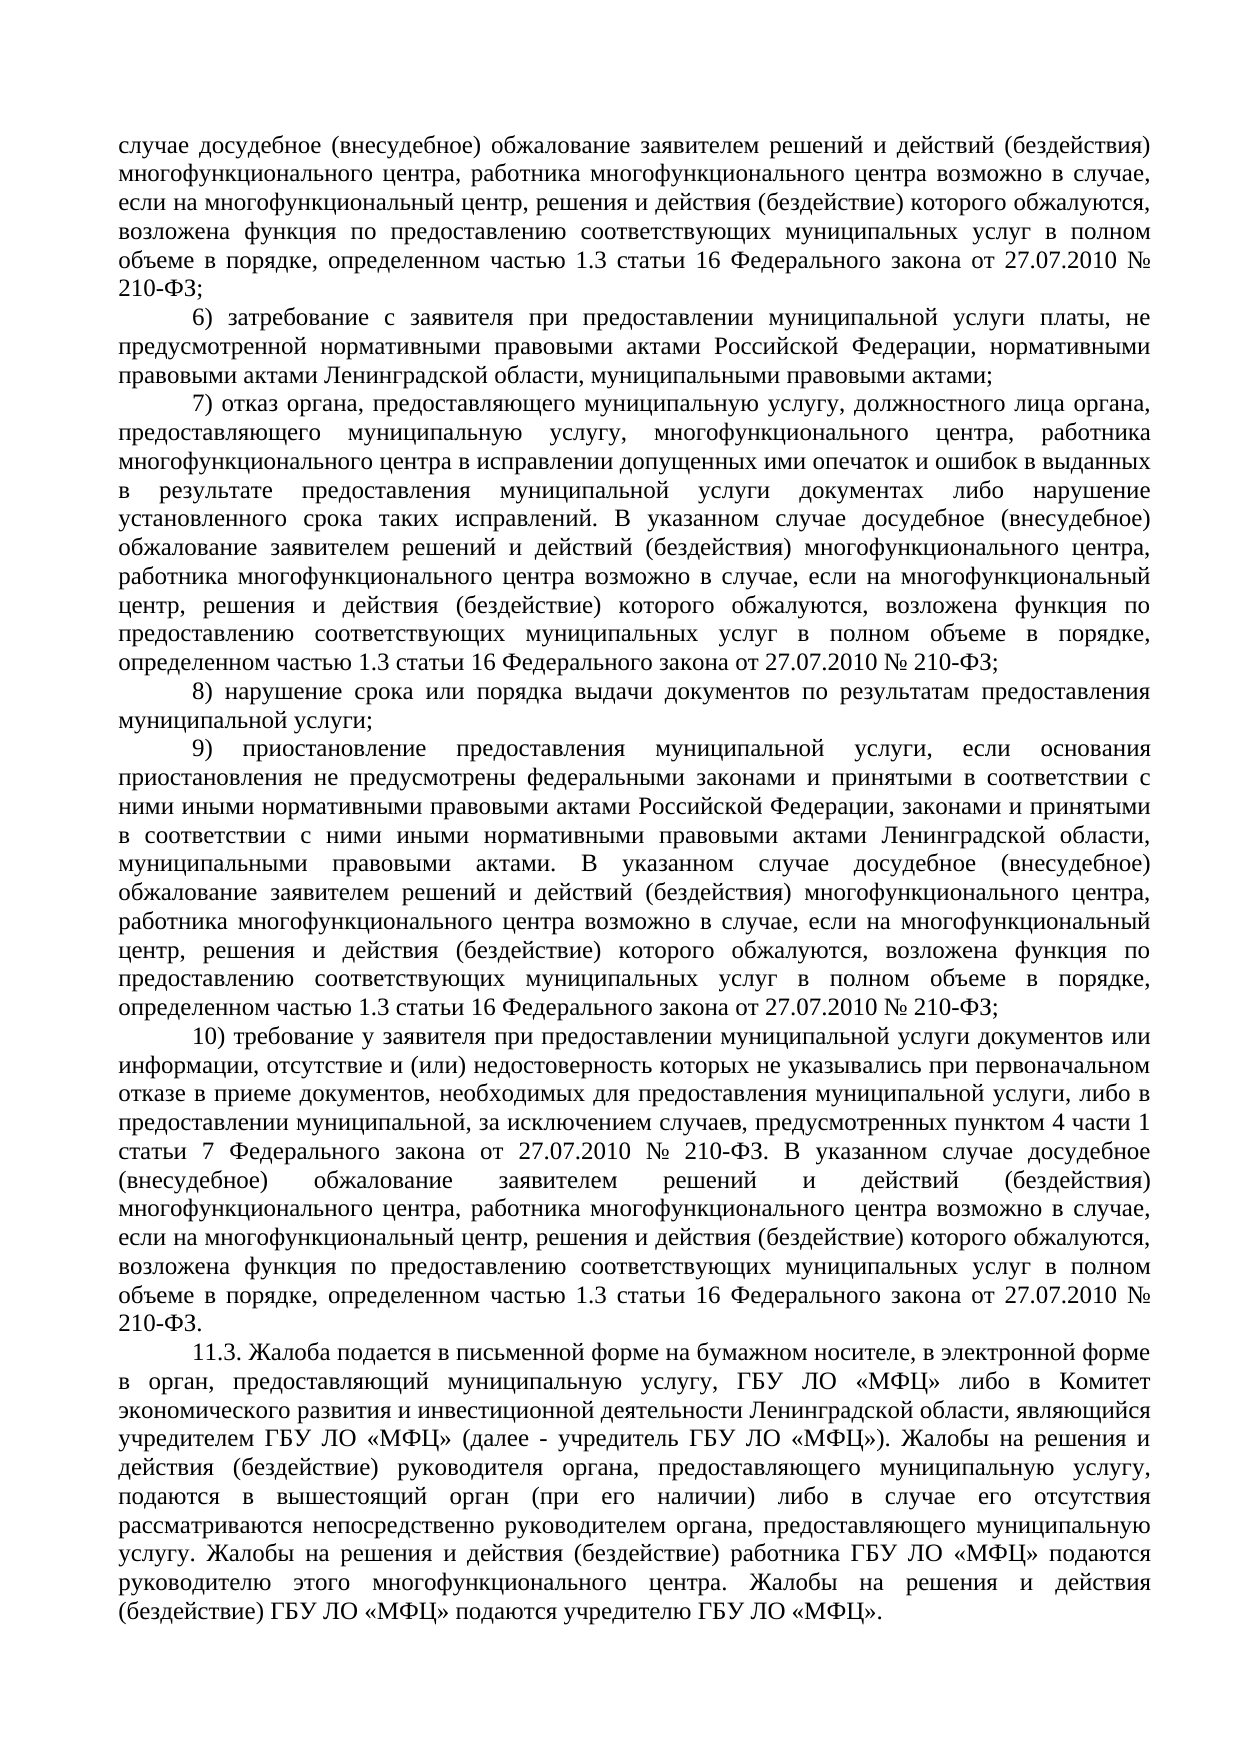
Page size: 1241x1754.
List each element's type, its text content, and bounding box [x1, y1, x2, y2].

text 11.3. Жалоба подается в письменной форме на бумажном носителе, в электронной форме в орган, предоставляющий муниципальную услугу, ГБУ ЛО «МФЦ» либо в Комитет экономического развития и инвестиционной деятельности Ленинградской области, являющийся учредителем ГБУ ЛО «МФЦ» (далее - учредитель ГБУ ЛО «МФЦ»). Жалобы на решения и действия (бездействие) руководителя органа, предоставляющего муниципальную услугу, подаются в вышестоящий орган (при его наличии) либо в случае его отсутствия рассматриваются непосредственно руководителем органа, предоставляющего муниципальную услугу. Жалобы на решения и действия (бездействие) работника ГБУ ЛО «МФЦ» подаются руководителю этого многофункционального центра. Жалобы на решения и действия (бездействие) ГБУ ЛО «МФЦ» подаются учредителю ГБУ ЛО «МФЦ». [118, 1337, 1152, 1625]
text 7) отказ органа, предоставляющего муниципальную услугу, должностного лица органа, предоставляющего муниципальную услугу, многофункционального центра, работника многофункционального центра в исправлении допущенных ими опечаток и ошибок в выданных в результате предоставления муниципальной услуги документах либо нарушение установленного срока таких исправлений. В указанном случае досудебное (внесудебное) обжалование заявителем решений и действий (бездействия) многофункционального центра, работника многофункционального центра возможно в случае, если на многофункциональный центр, решения и действия (бездействие) которого обжалуются, возложена функция по предоставлению соответствующих муниципальных услуг в полном объеме в порядке, определенном частью 1.3 статьи 16 Федерального закона от 27.07.2010 № 210-ФЗ; [118, 388, 1152, 676]
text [118, 130, 1152, 302]
text 6) затребование с заявителя при предоставлении муниципальной услуги платы, не предусмотренной нормативными правовыми актами Российской Федерации, нормативными правовыми актами Ленинградской области, муниципальными правовыми актами; [118, 302, 1152, 388]
text 8) нарушение срока или порядка выдачи документов по результатам предоставления муниципальной услуги; [118, 676, 1152, 733]
text 9) приостановление предоставления муниципальной услуги, если основания приостановления не предусмотрены федеральными законами и принятыми в соответствии с ними иными нормативными правовыми актами Российской Федерации, законами и принятыми в соответствии с ними иными нормативными правовыми актами Ленинградской области, муниципальными правовыми актами. В указанном случае досудебное (внесудебное) обжалование заявителем решений и действий (бездействия) многофункционального центра, работника многофункционального центра возможно в случае, если на многофункциональный центр, решения и действия (бездействие) которого обжалуются, возложена функция по предоставлению соответствующих муниципальных услуг в полном объеме в порядке, определенном частью 1.3 статьи 16 Федерального закона от 27.07.2010 № 210-ФЗ; [118, 733, 1152, 1021]
text 10) требование у заявителя при предоставлении муниципальной услуги документов или информации, отсутствие и (или) недостоверность которых не указывались при первоначальном отказе в приеме документов, необходимых для предоставления муниципальной услуги, либо в предоставлении муниципальной, за исключением случаев, предусмотренных пунктом 4 части 1 статьи 7 Федерального закона от 27.07.2010 № 210-ФЗ. В указанном случае досудебное (внесудебное) обжалование заявителем решений и действий (бездействия) многофункционального центра, работника многофункционального центра возможно в случае, если на многофункциональный центр, решения и действия (бездействие) которого обжалуются, возложена функция по предоставлению соответствующих муниципальных услуг в полном объеме в порядке, определенном частью 1.3 статьи 16 Федерального закона от 27.07.2010 № 210-ФЗ. [118, 1021, 1152, 1337]
